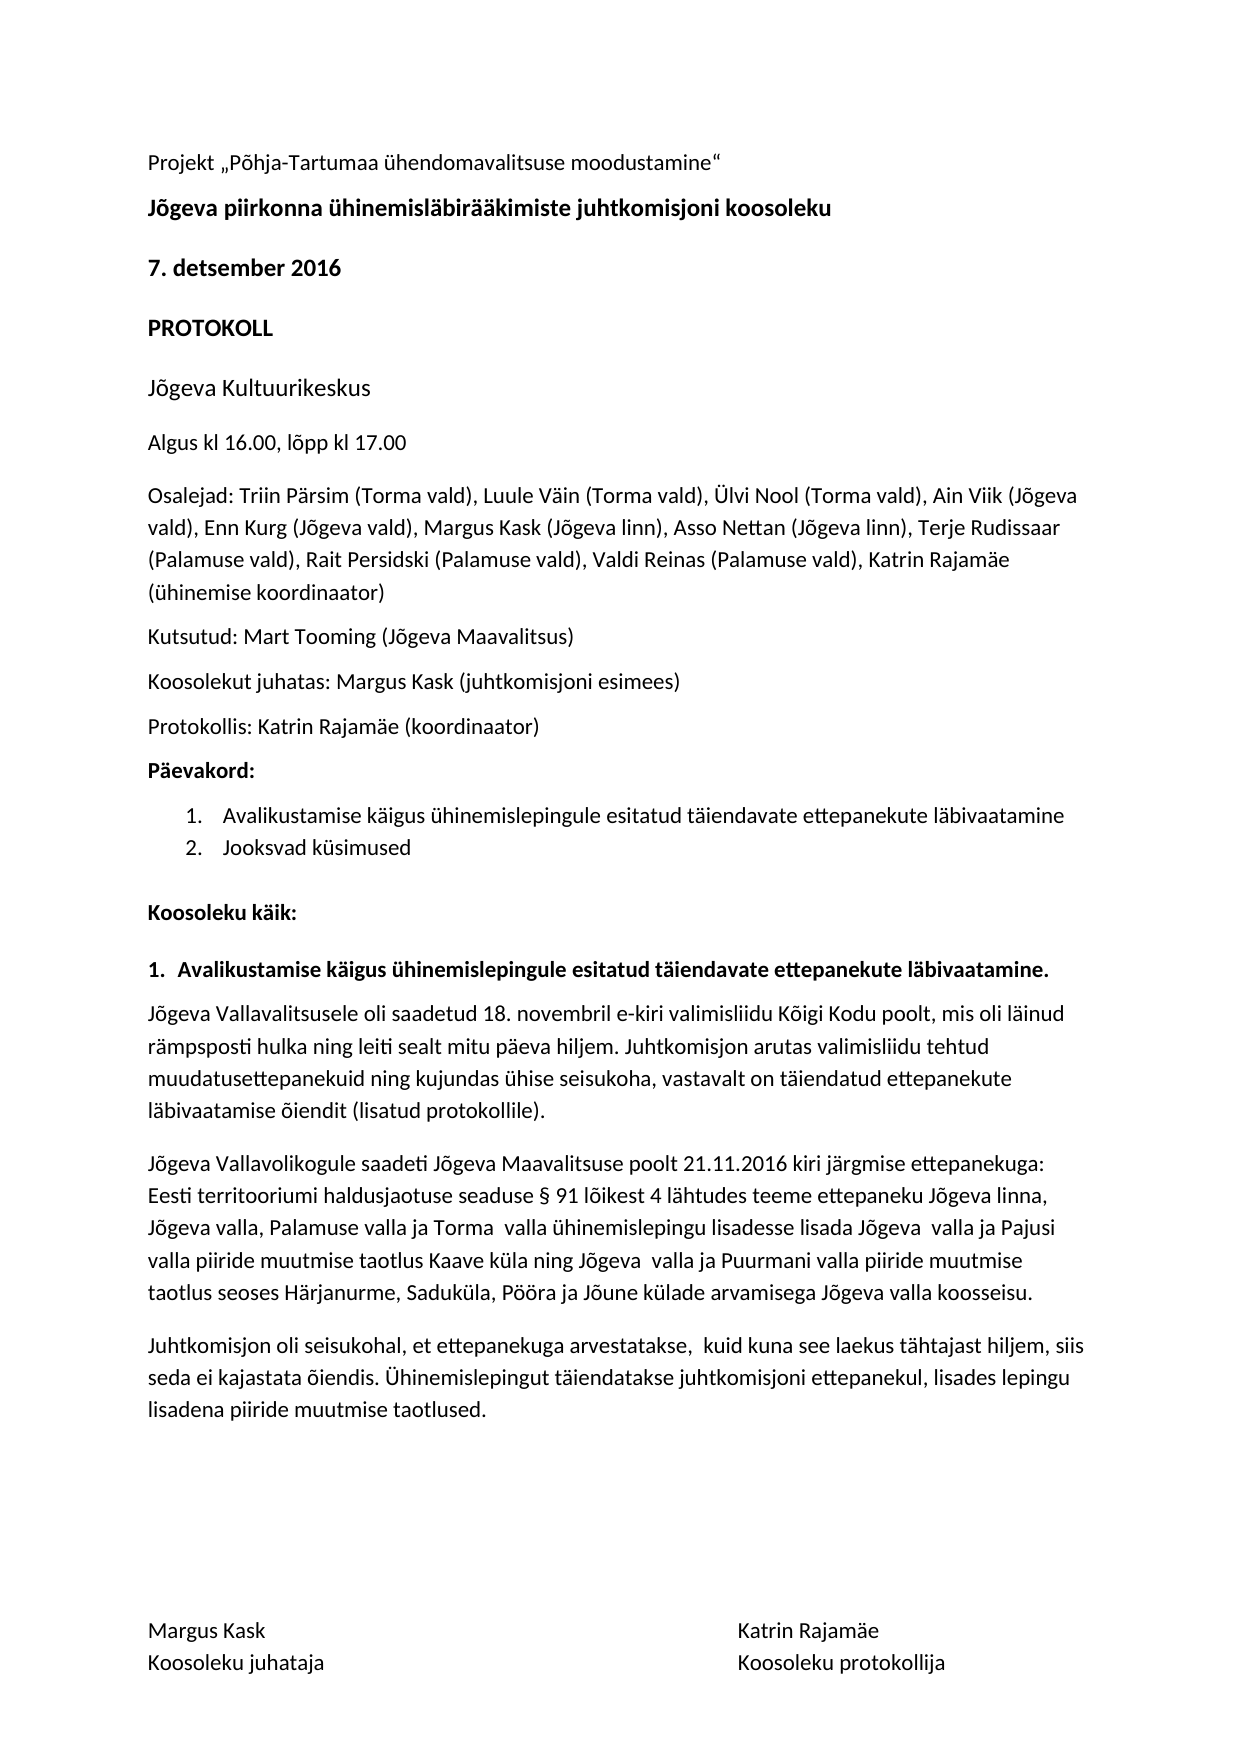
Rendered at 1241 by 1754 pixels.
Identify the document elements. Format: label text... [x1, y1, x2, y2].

text PROTOKOLL [148, 312, 1093, 343]
text Protokollis: Katrin Rajamäe (koordinaator) [148, 712, 1093, 740]
list Avalikustamise käigus ühinemislepingule esitatud täiendavate ettepanekute läbivaatamine [185, 801, 1093, 829]
text Jõgeva piirkonna ühinemisläbirääkimiste juhtkomisjoni koosoleku [148, 192, 1093, 223]
text Jõgeva Vallavolikogule saadeti Jõgeva Maavalitsuse poolt 21.11.2016 kiri järgmise ettepanekuga: Eesti territooriumi haldusjaotuse seaduse § 91 lõikest 4 lähtudes teeme ettepaneku Jõgeva linna, Jõgeva valla, Palamuse valla ja Torma valla ühinemislepingu lisadesse lisada Jõgeva valla ja Pajusi valla piiride muutmise taotlus Kaave küla ning Jõgeva valla ja Puurmani valla piiride muutmise taotlus seoses Härjanurme, Saduküla, Pööra ja Jõune külade arvamisega Jõgeva valla koosseisu. [148, 1149, 1093, 1306]
text 7. detsember 2016 [148, 252, 1093, 283]
text Jõgeva Vallavalitsusele oli saadetud 18. novembril e-kiri valimisliidu Kõigi Kodu poolt, mis oli läinud rämpsposti hulka ning leiti sealt mitu päeva hiljem. Juhtkomisjon arutas valimisliidu tehtud muudatusettepanekuid ning kujundas ühise seisukoha, vastavalt on täiendatud ettepanekute läbivaatamise õiendit (lisatud protokollile). [148, 999, 1093, 1124]
text Koosoleku käik: [148, 898, 1093, 926]
list Jooksvad küsimused [185, 833, 1093, 861]
text Algus kl 16.00, lõpp kl 17.00 [148, 428, 1093, 456]
text Juhtkomisjon oli seisukohal, et ettepanekuga arvestatakse, kuid kuna see laekus tähtajast hiljem, siis seda ei kajastata õiendis. Ühinemislepingut täiendatakse juhtkomisjoni ettepanekul, lisades lepingu lisadena piiride muutmise taotlused. [148, 1331, 1093, 1423]
text Koosolekut juhatas: Margus Kask (juhtkomisjoni esimees) [148, 667, 1093, 695]
text Kutsutud: Mart Tooming (Jõgeva Maavalitsus) [148, 622, 1093, 650]
text Päevakord: [148, 756, 1093, 784]
text Osalejad: Triin Pärsim (Torma vald), Luule Väin (Torma vald), Ülvi Nool (Torma vald), Ain Viik (Jõgeva vald), Enn Kurg (Jõgeva vald), Margus Kask (Jõgeva linn), Asso Nettan (Jõgeva linn), Terje Rudissaar (Palamuse vald), Rait Persidski (Palamuse vald), Valdi Reinas (Palamuse vald), Katrin Rajamäe (ühinemise koordinaator) [148, 481, 1093, 606]
text Jõgeva Kultuurikeskus [148, 372, 1093, 403]
text Projekt „Põhja-Tartumaa ühendomavalitsuse moodustamine“ [148, 148, 1093, 176]
list Avalikustamise käigus ühinemislepingule esitatud täiendavate ettepanekute läbivaatamine. [148, 955, 1093, 983]
